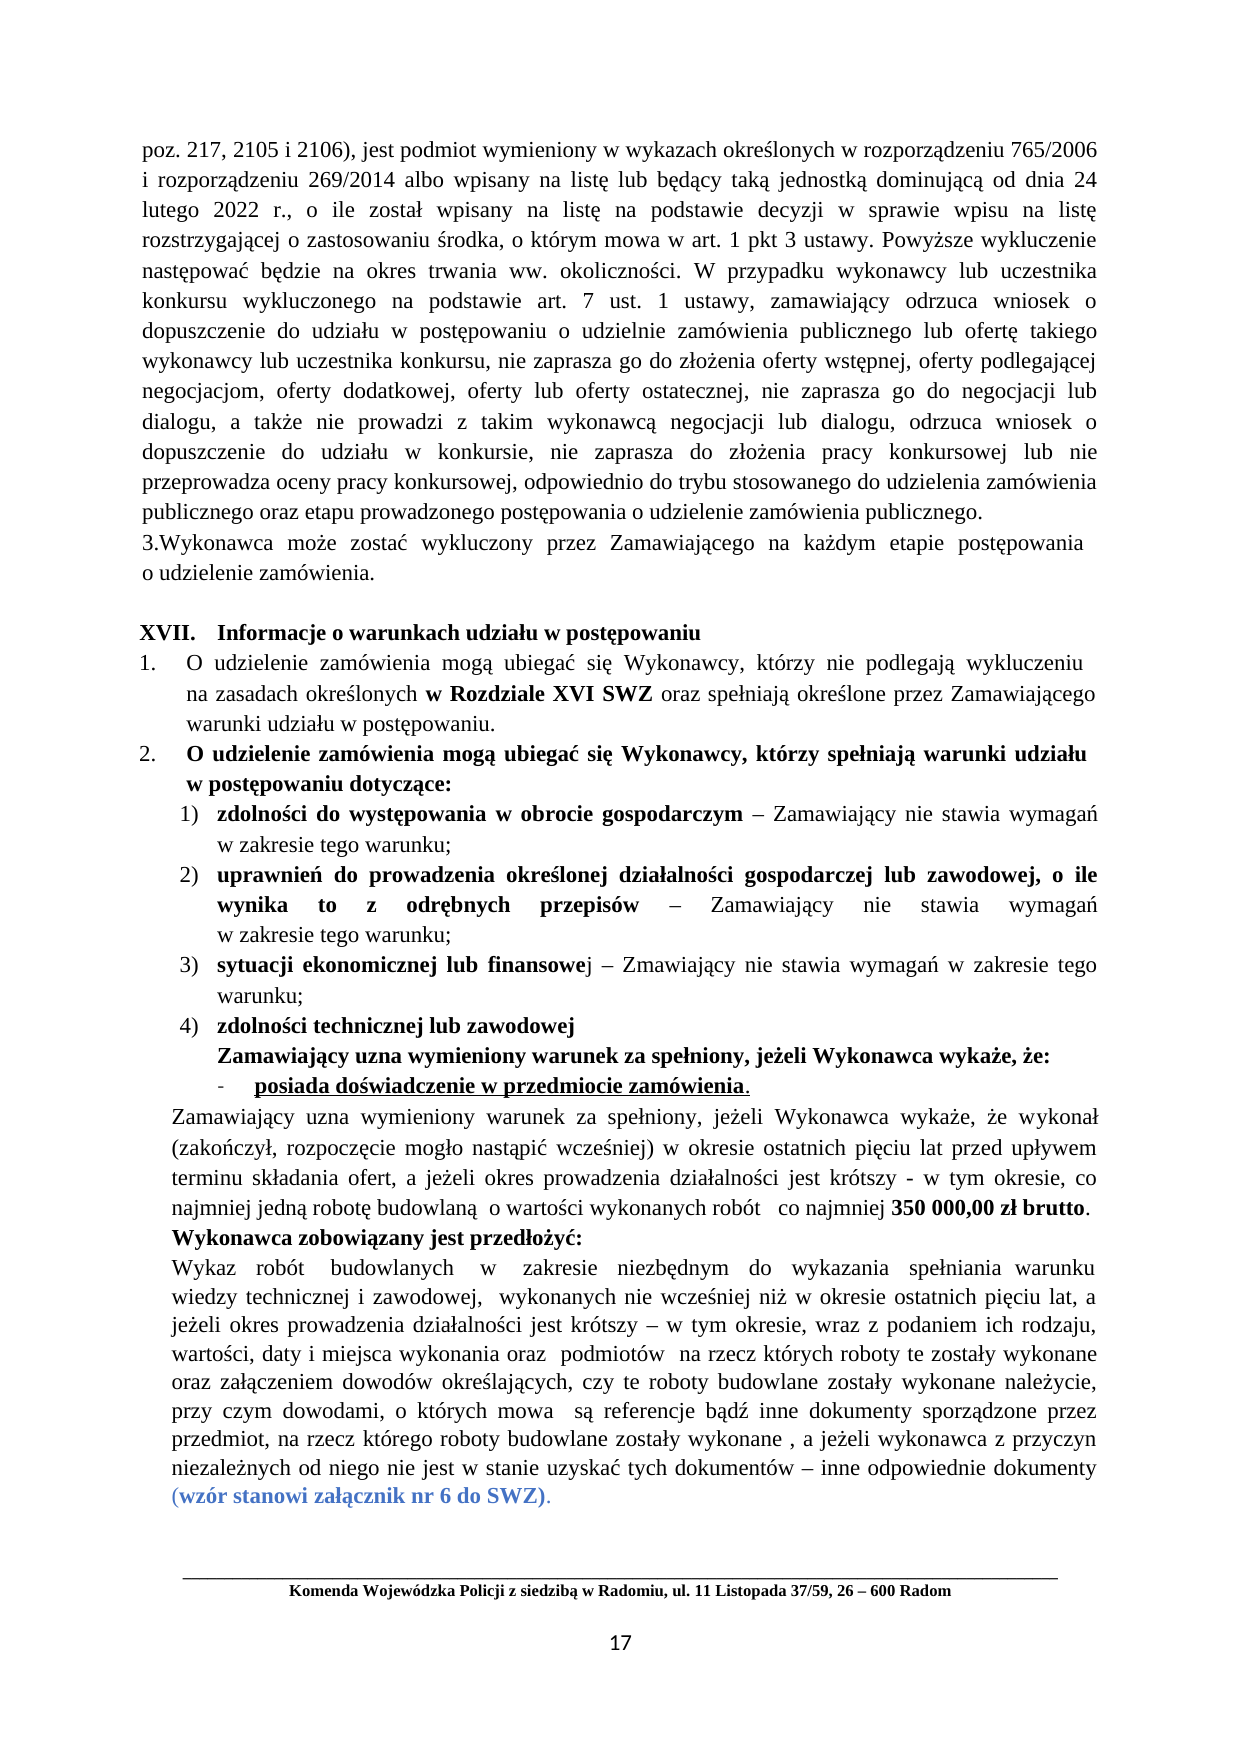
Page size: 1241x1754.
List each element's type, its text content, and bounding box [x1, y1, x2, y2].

list sytuacji ekonomicznej lub finansowej – Zmawiający nie stawia wymagań w zakresie tego warunku; [179, 951, 1098, 1008]
list zdolności do występowania w obrocie gospodarczym – Zamawiający nie stawia wymagań w zakresie tego warunku; [179, 800, 1098, 857]
list Wykonawca zobowiązany jest przedłożyć: [171, 1224, 1098, 1251]
list posiada doświadczenie w przedmiocie zamówienia. [217, 1072, 1098, 1099]
text 3.Wykonawca może zostać wykluczony przez Zamawiającego na każdym etapie postępowania o udzielenie zamówienia. [142, 528, 1098, 585]
list Informacje o warunkach udziału w postępowaniu [196, 619, 1098, 646]
text Wykaz robót budowlanych w zakresie niezbędnym do wykazania spełniania warunku wiedzy technicznej i zawodowej, wykonanych nie wcześniej niż w okresie ostatnich pięciu lat, a jeżeli okres prowadzenia działalności jest krótszy – w tym okresie, wraz z podaniem ich rodzaju, wartości, daty i miejsca wykonania oraz podmiotów na rzecz których roboty te zostały wykonane oraz załączeniem dowodów określających, czy te roboty budowlane zostały wykonane należycie, przy czym dowodami, o których mowa są referencje bądź inne dokumenty sporządzone przez przedmiot, na rzecz którego roboty budowlane zostały wykonane , a jeżeli wykonawca z przyczyn niezależnych od niego nie jest w stanie uzyskać tych dokumentów – inne odpowiednie dokumenty (wzór stanowi załącznik nr 6 do SWZ). [171, 1254, 1098, 1508]
list Zamawiający uzna wymieniony warunek za spełniony, jeżeli Wykonawca wykaże, że: [217, 1042, 1098, 1068]
list uprawnień do prowadzenia określonej działalności gospodarczej lub zawodowej, o ile wynika to z odrębnych przepisów – Zamawiający nie stawia wymagań w zakresie tego warunku; [179, 861, 1098, 948]
list zdolności technicznej lub zawodowej [179, 1012, 1098, 1038]
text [142, 136, 1098, 525]
list O udzielenie zamówienia mogą ubiegać się Wykonawcy, którzy nie podlegają wykluczeniu na zasadach określonych w Rozdziale XVI SWZ oraz spełniają określone przez Zamawiającego warunki udziału w postępowaniu. [139, 649, 1096, 736]
list O udzielenie zamówienia mogą ubiegać się Wykonawcy, którzy spełniają warunki udziału w postępowaniu dotyczące: [139, 740, 1096, 797]
list Zamawiający uzna wymieniony warunek za spełniony, jeżeli Wykonawca wykaże, że wykonał (zakończył, rozpoczęcie mogło nastąpić wcześniej) w okresie ostatnich pięciu lat przed upływem terminu składania ofert, a jeżeli okres prowadzenia działalności jest krótszy - w tym okresie, co najmniej jedną robotę budowlaną o wartości wykonanych robót co najmniej 350 000,00 zł brutto. [171, 1103, 1098, 1220]
